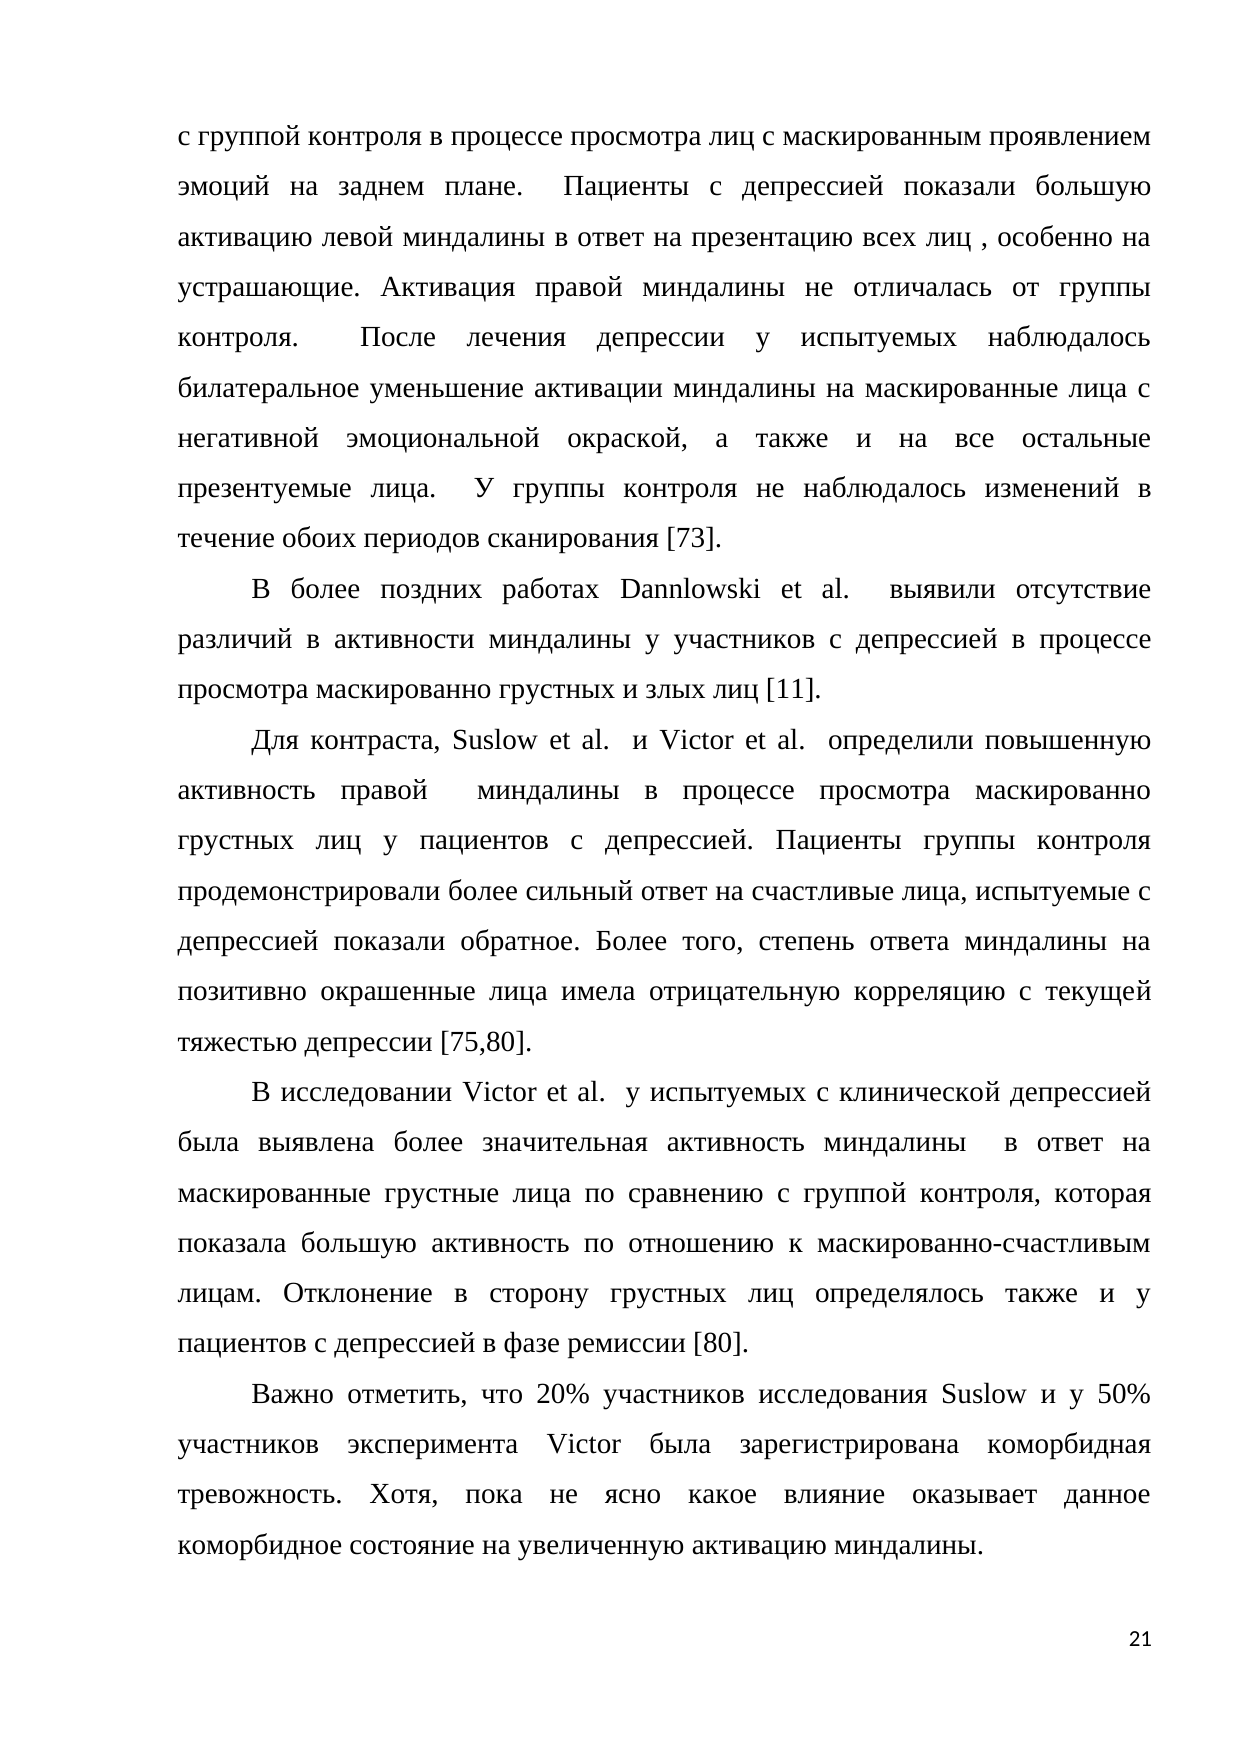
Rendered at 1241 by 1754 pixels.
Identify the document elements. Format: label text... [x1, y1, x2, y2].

text В исследовании Victor et al. у испытуемых с клинической депрессией была выявлена более значительная активность миндалины в ответ на маскированные грустные лица по сравнению с группой контроля, которая показала большую активность по отношению к маскированно-счастливым лицам. Отклонение в сторону грустных лиц определялось также и у пациентов с депрессией в фазе ремиссии [80]. [177, 1074, 1152, 1359]
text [177, 118, 1152, 554]
text В более поздних работах Dannlowski et al. выявили отсутствие различий в активности миндалины у участников с депрессией в процессе просмотра маскированно грустных и злых лиц [11]. [177, 571, 1152, 705]
text Важно отметить, что 20% участников исследования Suslow и у 50% участников эксперимента Victor была зарегистрирована коморбидная тревожность. Хотя, пока не ясно какое влияние оказывает данное коморбидное состояние на увеличенную активацию миндалины. [177, 1376, 1152, 1560]
text Для контраста, Suslow et al. и Victor et al. определили повышенную активность правой миндалины в процессе просмотра маскированно грустных лиц у пациентов с депрессией. Пациенты группы контроля продемонстрировали более сильный ответ на счастливые лица, испытуемые с депрессией показали обратное. Более того, степень ответа миндалины на позитивно окрашенные лица имела отрицательную корреляцию с текущей тяжестью депрессии [75,80]. [177, 722, 1152, 1057]
